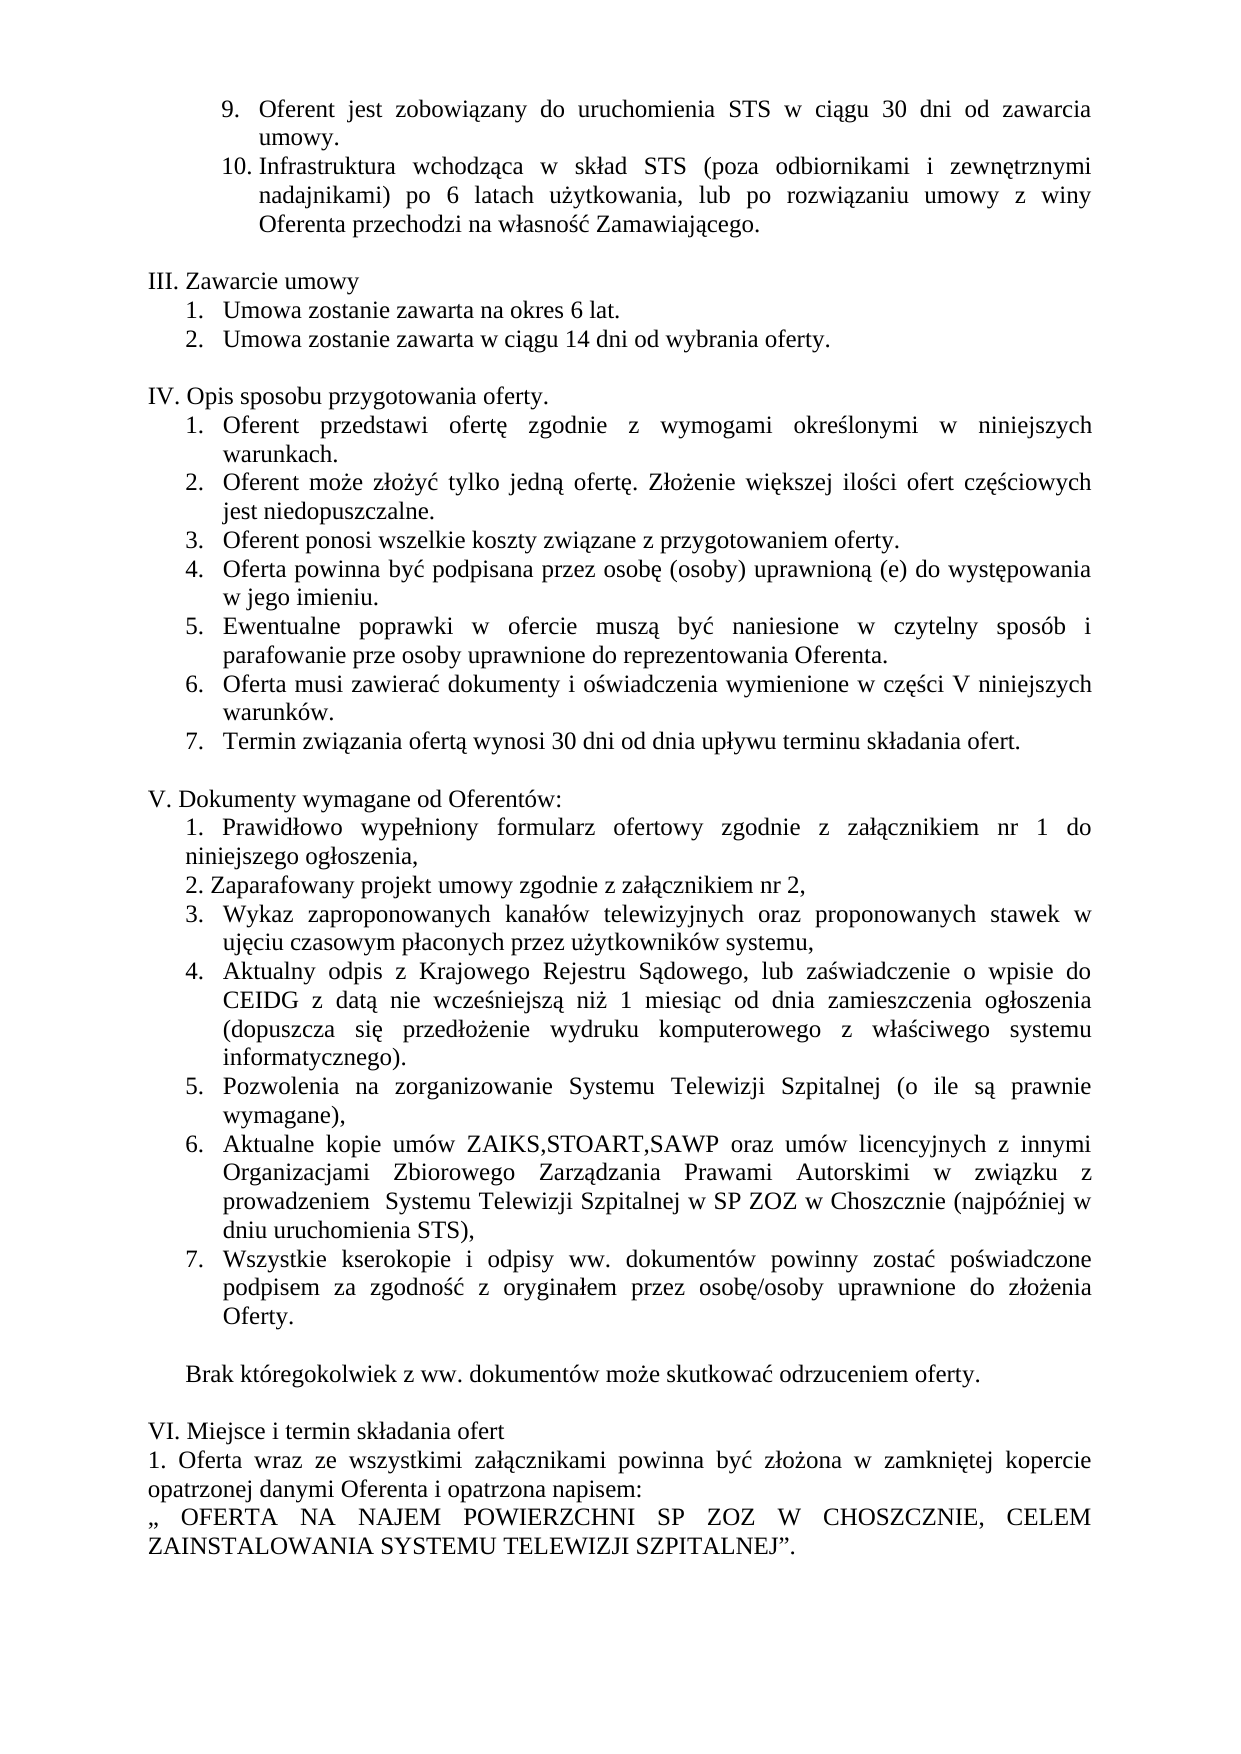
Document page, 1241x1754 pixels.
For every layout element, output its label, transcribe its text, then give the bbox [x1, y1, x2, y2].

list Termin związania ofertą wynosi 30 dni od dnia upływu terminu składania ofert. [185, 726, 1093, 755]
text 2. Zaparafowany projekt umowy zgodnie z załącznikiem nr 2, [148, 870, 1093, 899]
list Pozwolenia na zorganizowanie Systemu Telewizji Szpitalnej (o ile są prawnie wymagane), [185, 1071, 1093, 1129]
list Wykaz zaproponowanych kanałów telewizyjnych oraz proponowanych stawek w ujęciu czasowym płaconych przez użytkowników systemu, [185, 899, 1093, 956]
list Ewentualne poprawki w ofercie muszą być naniesione w czytelny sposób i parafowanie prze osoby uprawnione do reprezentowania Oferenta. [185, 611, 1093, 669]
text IV. Opis sposobu przygotowania oferty. [148, 381, 1093, 410]
list Aktualne kopie umów ZAIKS,STOART,SAWP oraz umów licencyjnych z innymi Organizacjami Zbiorowego Zarządzania Prawami Autorskimi w związku z prowadzeniem Systemu Telewizji Szpitalnej w SP ZOZ w Choszcznie (najpóźniej w dniu uruchomienia STS), [185, 1129, 1093, 1244]
text 1. Prawidłowo wypełniony formularz ofertowy zgodnie z załącznikiem nr 1 do niniejszego ogłoszenia, [185, 812, 1093, 870]
list Wszystkie kserokopie i odpisy ww. dokumentów powinny zostać poświadczone podpisem za zgodność z oryginałem przez osobę/osoby uprawnione do złożenia Oferty. [185, 1244, 1093, 1330]
list Oferent przedstawi ofertę zgodnie z wymogami określonymi w niniejszych warunkach. [185, 410, 1093, 467]
text 1. Oferta wraz ze wszystkimi załącznikami powinna być złożona w zamkniętej kopercie opatrzonej danymi Oferenta i opatrzona napisem: [148, 1445, 1093, 1502]
list Umowa zostanie zawarta w ciągu 14 dni od wybrania oferty. [185, 324, 1093, 352]
list Umowa zostanie zawarta na okres 6 lat. [185, 295, 1093, 324]
list Oferent jest zobowiązany do uruchomienia STS w ciągu 30 dni od zawarcia umowy. [221, 94, 1093, 151]
text VI. Miejsce i termin składania ofert [148, 1416, 1093, 1445]
list Oferta powinna być podpisana przez osobę (osoby) uprawnioną (e) do występowania w jego imieniu. [185, 554, 1093, 611]
text „ OFERTA NA NAJEM POWIERZCHNI SP ZOZ W CHOSZCZNIE, CELEM ZAINSTALOWANIA SYSTEMU TELEWIZJI SZPITALNEJ”. [148, 1502, 1093, 1560]
list Oferta musi zawierać dokumenty i oświadczenia wymienione w części V niniejszych warunków. [185, 669, 1093, 726]
text Brak któregokolwiek z ww. dokumentów może skutkować odrzuceniem oferty. [185, 1359, 1093, 1387]
text V. Dokumenty wymagane od Oferentów: [148, 784, 1093, 812]
list Aktualny odpis z Krajowego Rejestru Sądowego, lub zaświadczenie o wpisie do CEIDG z datą nie wcześniejszą niż 1 miesiąc od dnia zamieszczenia ogłoszenia (dopuszcza się przedłożenie wydruku komputerowego z właściwego systemu informatycznego). [185, 956, 1093, 1071]
text III. Zawarcie umowy [148, 266, 1093, 295]
list Infrastruktura wchodząca w skład STS (poza odbiornikami i zewnętrznymi nadajnikami) po 6 latach użytkowania, lub po rozwiązaniu umowy z winy Oferenta przechodzi na własność Zamawiającego. [221, 151, 1093, 237]
list Oferent ponosi wszelkie koszty związane z przygotowaniem oferty. [185, 525, 1093, 554]
list Oferent może złożyć tylko jedną ofertę. Złożenie większej ilości ofert częściowych jest niedopuszczalne. [185, 467, 1093, 525]
